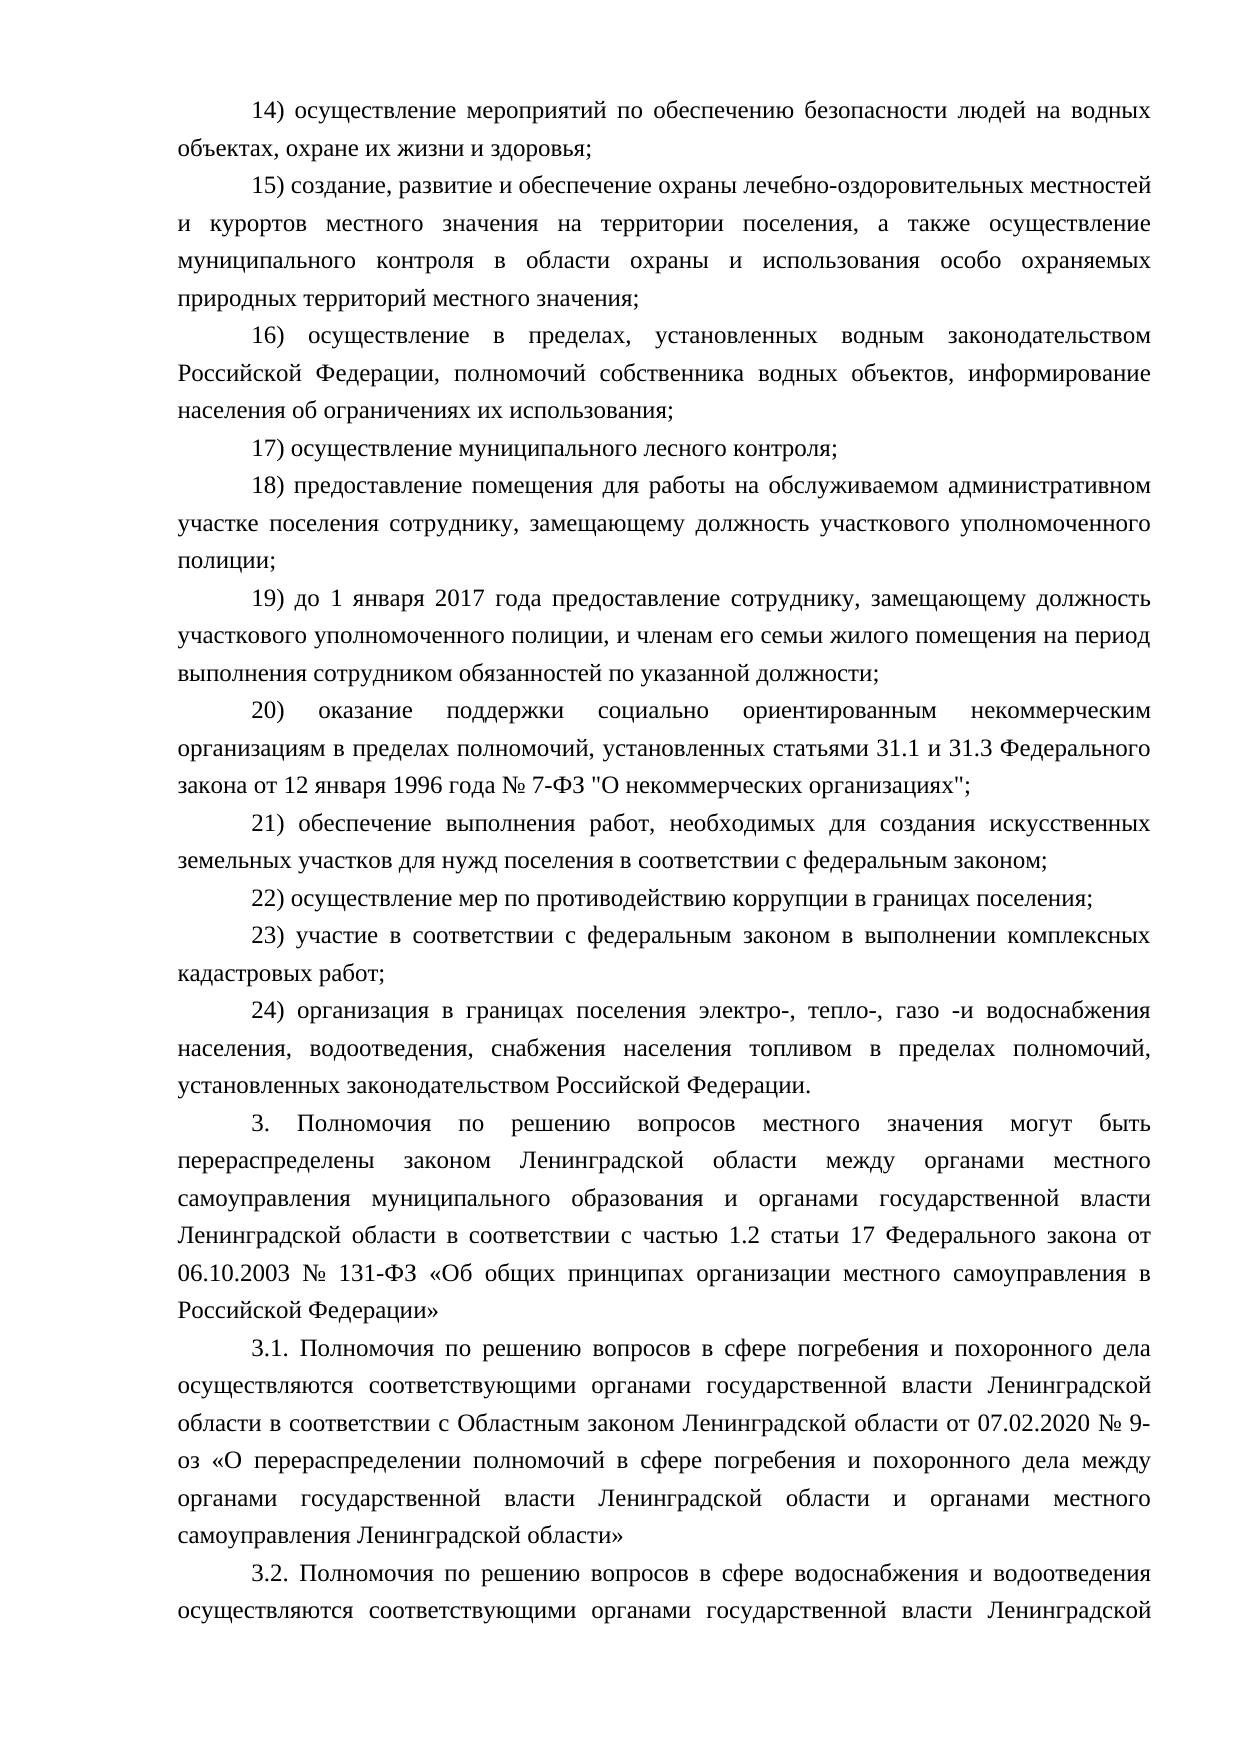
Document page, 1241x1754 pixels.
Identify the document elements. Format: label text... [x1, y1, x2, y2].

text 3. Полномочия по решению вопросов местного значения могут быть перераспределены законом Ленинградской области между органами местного самоуправления муниципального образования и органами государственной власти Ленинградской области в соответствии с частью 1.2 статьи 17 Федерального закона от 06.10.2003 № 131-ФЗ «Об общих принципах организации местного самоуправления в Российской Федерации» [177, 1101, 1152, 1326]
text 22) осуществление мер по противодействию коррупции в границах поселения; [177, 876, 1152, 914]
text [177, 1551, 1152, 1626]
text 3.1. Полномочия по решению вопросов в сфере погребения и похоронного дела осуществляются соответствующими органами государственной власти Ленинградской области в соответствии с Областным законом Ленинградской области от 07.02.2020 № 9-оз «О перераспределении полномочий в сфере погребения и похоронного дела между органами государственной власти Ленинградской области и органами местного самоуправления Ленинградской области» [177, 1326, 1152, 1551]
text 17) осуществление муниципального лесного контроля; [177, 426, 1152, 464]
text 16) осуществление в пределах, установленных водным законодательством Российской Федерации, полномочий собственника водных объектов, информирование населения об ограничениях их использования; [177, 314, 1152, 426]
text 15) создание, развитие и обеспечение охраны лечебно-оздоровительных местностей и курортов местного значения на территории поселения, а также осуществление муниципального контроля в области охраны и использования особо охраняемых природных территорий местного значения; [177, 164, 1152, 314]
text 24) организация в границах поселения электро-, тепло-, газо -и водоснабжения населения, водоотведения, снабжения населения топливом в пределах полномочий, установленных законодательством Российской Федерации. [177, 989, 1152, 1101]
text 21) обеспечение выполнения работ, необходимых для создания искусственных земельных участков для нужд поселения в соответствии с федеральным законом; [177, 801, 1152, 876]
text 18) предоставление помещения для работы на обслуживаемом административном участке поселения сотруднику, замещающему должность участкового уполномоченного полиции; [177, 464, 1152, 576]
text 20) оказание поддержки социально ориентированным некоммерческим организациям в пределах полномочий, установленных статьями 31.1 и 31.3 Федерального закона от 12 января 1996 года № 7-ФЗ "О некоммерческих организациях"; [177, 689, 1152, 801]
text 23) участие в соответствии с федеральным законом в выполнении комплексных кадастровых работ; [177, 914, 1152, 989]
text 19) до 1 января 2017 года предоставление сотруднику, замещающему должность участкового уполномоченного полиции, и членам его семьи жилого помещения на период выполнения сотрудником обязанностей по указанной должности; [177, 576, 1152, 689]
text 14) осуществление мероприятий по обеспечению безопасности людей на водных объектах, охране их жизни и здоровья; [177, 89, 1152, 164]
